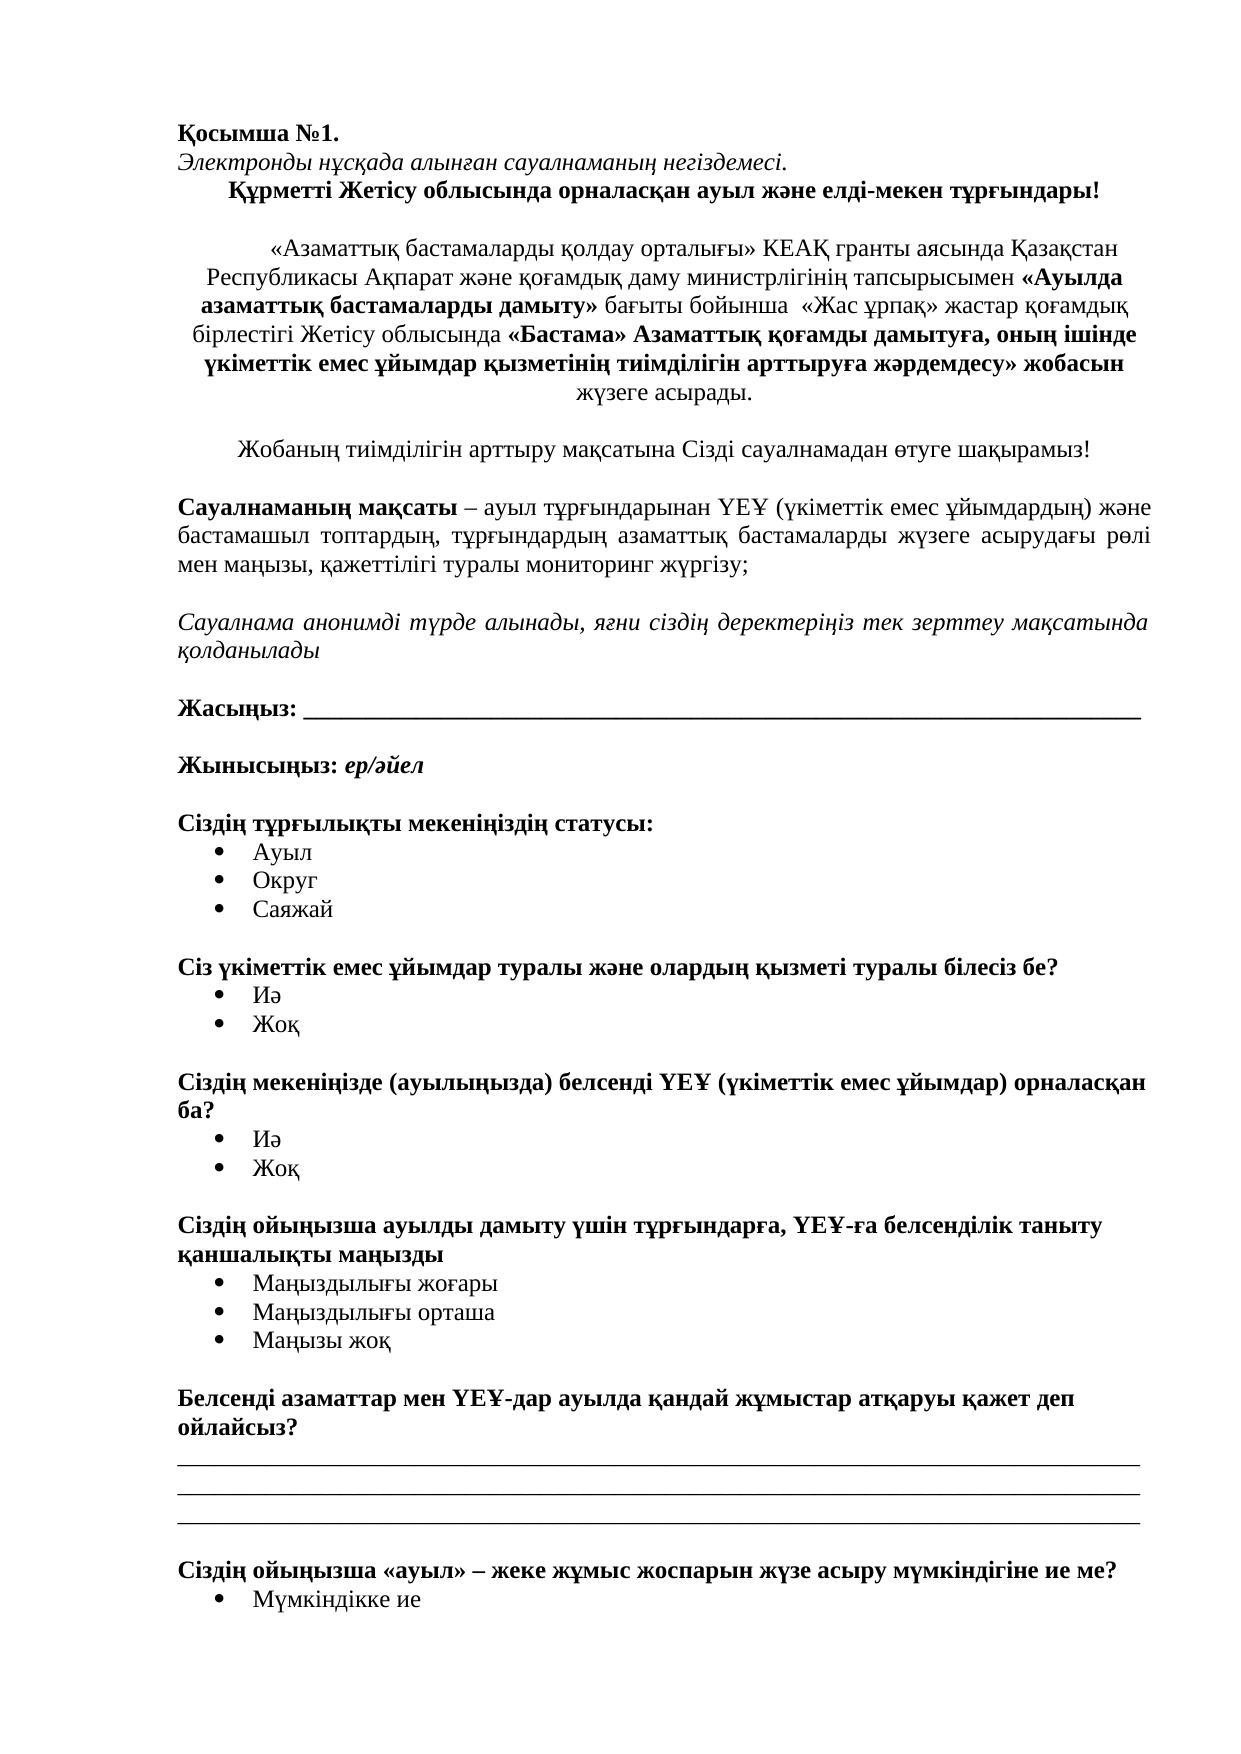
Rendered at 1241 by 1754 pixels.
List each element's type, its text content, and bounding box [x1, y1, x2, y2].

list Округ [215, 866, 1152, 894]
text Сіздің ойыңызша ауылды дамыту үшін тұрғындарға, ҮЕҰ-ға белсенділік таныту қаншалықты маңызды [177, 1211, 1152, 1268]
text Сауалнама анонимді түрде алынады, яғни сіздің деректеріңіз тек зерттеу мақсатында қолданылады [177, 607, 1152, 664]
text Сіздің тұрғылықты мекеніңіздің статусы: [177, 808, 1152, 837]
text Сіз үкіметтік емес ұйымдар туралы және олардың қызметі туралы білесіз бе? [177, 952, 1152, 981]
text Жынысыңыз: ер/әйел [177, 751, 1152, 779]
text Сіздің мекеніңізде (ауылыңызда) белсенді ҮЕҰ (үкіметтік емес ұйымдар) орналасқан ба? [177, 1067, 1152, 1124]
text Жасыңыз: ___________________________________________________________________ [177, 693, 1152, 722]
text Сіздің ойыңызша «ауыл» – жеке жұмыс жоспарын жүзе асыру мүмкіндігіне ие ме? [177, 1556, 1152, 1584]
text Жобаның тиімділігін арттыру мақсатына Сізді сауалнамадан өтуге шақырамыз! [177, 434, 1152, 463]
list Саяжай [215, 894, 1152, 923]
text Электронды нұсқада алынған сауалнаманың негіздемесі. [177, 147, 1152, 176]
list Маңыздылығы жоғары [215, 1268, 1152, 1297]
text «Азаматтық бастамаларды қолдау орталығы» КЕАҚ гранты аясында Қазақстан Республикасы Ақпарат және қоғамдық даму министрлігінің тапсырысымен «Ауылда азаматтық бастамаларды дамыту» бағыты бойынша «Жас ұрпақ» жастар қоғамдық бірлестігі Жетісу облысында «Бастама» Азаматтық қоғамды дамытуға, оның ішінде үкіметтік емес ұйымдар қызметінің тиімділігін арттыруға жәрдемдесу» жобасын жүзеге асырады. [177, 233, 1152, 406]
text Құрметті Жетісу облысында орналасқан ауыл және елді-мекен тұрғындары! [177, 176, 1152, 204]
list Ауыл [215, 837, 1152, 866]
list Жоқ [215, 1009, 1152, 1038]
text Қосымша №1. [177, 118, 1152, 147]
text Сауалнаманың мақсаты – ауыл тұрғындарынан ҮЕҰ (үкіметтік емес ұйымдардың) және бастамашыл топтардың, тұрғындардың азаматтық бастамаларды жүзеге асырудағы рөлі мен маңызы, қажеттілігі туралы мониторинг жүргізу; [177, 492, 1152, 578]
text Белсенді азаматтар мен ҮЕҰ-дар ауылда қандай жұмыстар атқаруы қажет деп ойлайсыз? [177, 1383, 1152, 1441]
list Иә [215, 1124, 1152, 1153]
list Маңызы жоқ [215, 1326, 1152, 1354]
list Жоқ [215, 1153, 1152, 1182]
list Иә [215, 981, 1152, 1009]
list Маңыздылығы орташа [215, 1297, 1152, 1326]
list Мүмкіндікке ие [215, 1584, 1152, 1613]
